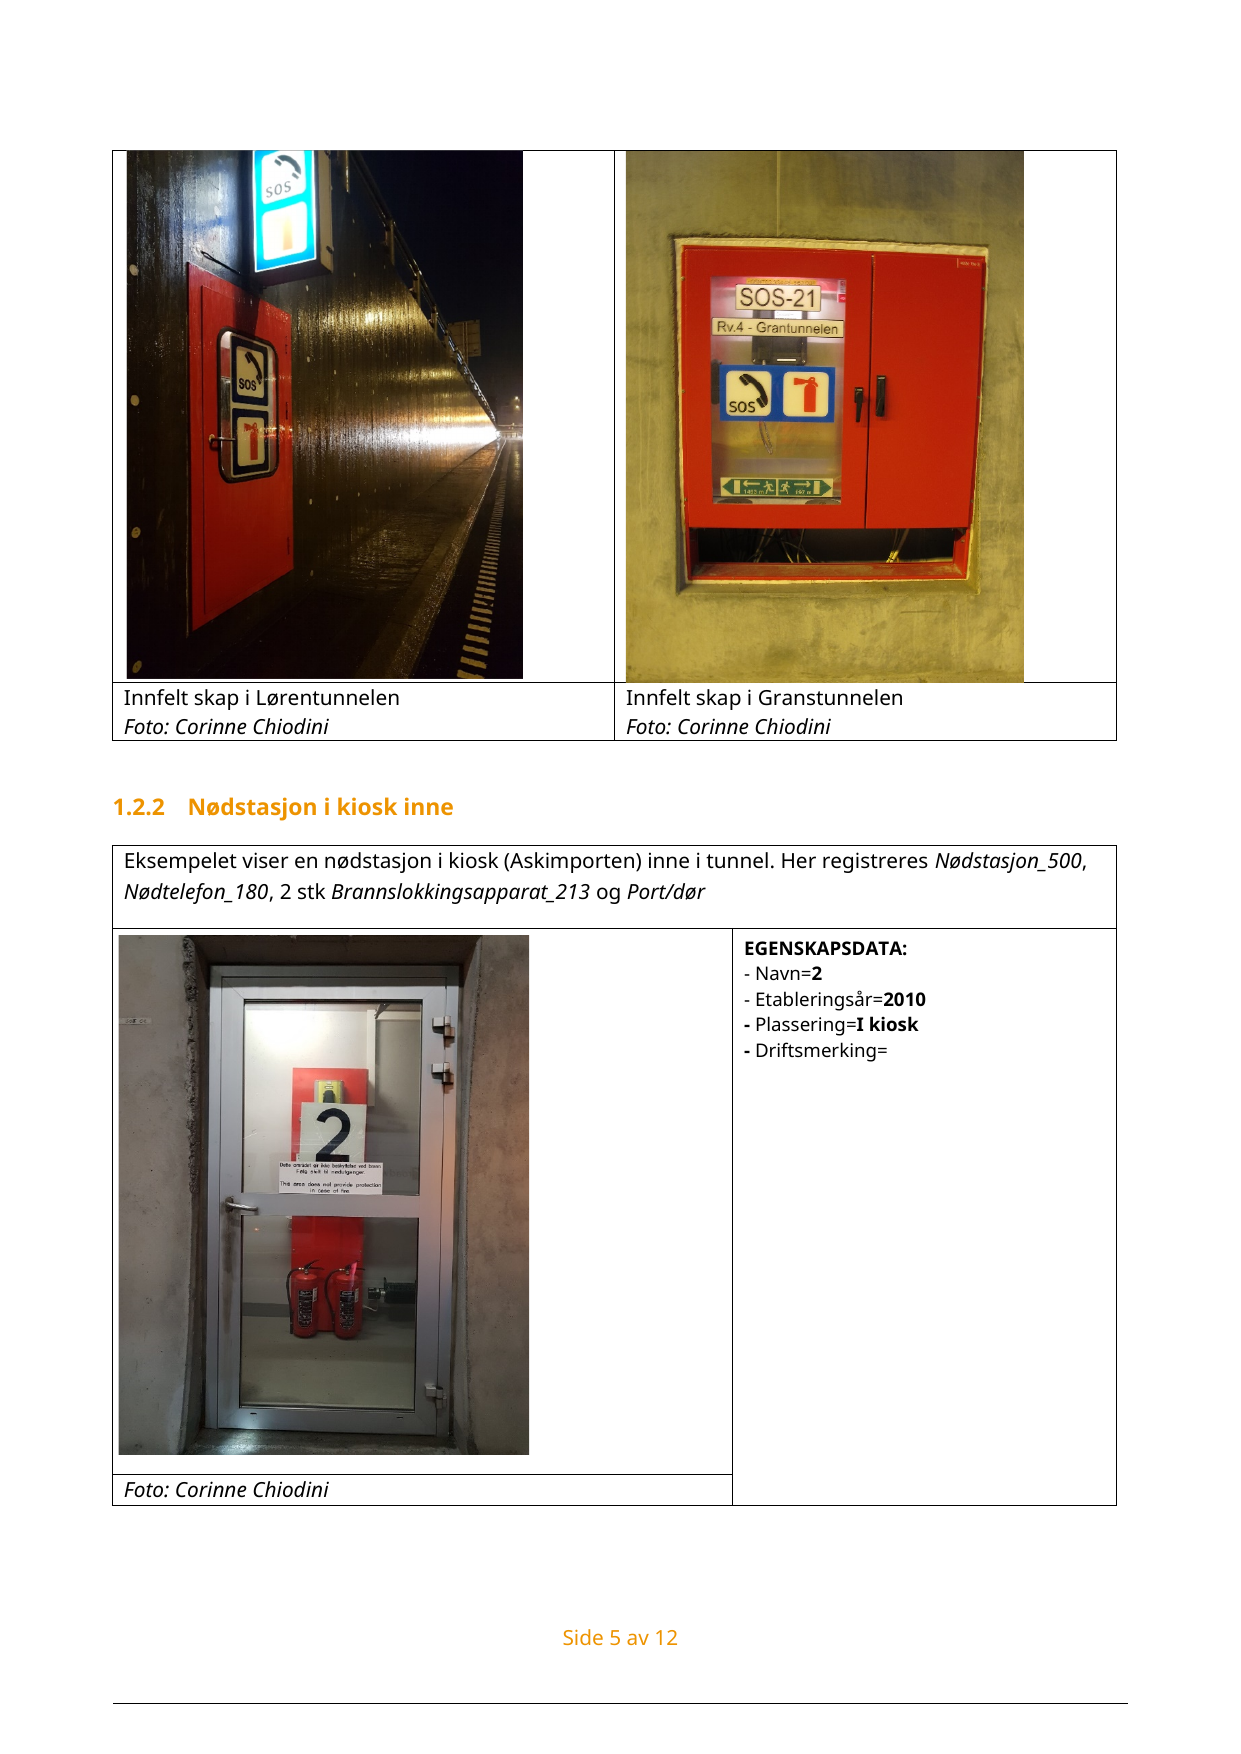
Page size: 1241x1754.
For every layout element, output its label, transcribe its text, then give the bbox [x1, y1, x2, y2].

table_header [1024, 151, 1116, 682]
picture [127, 151, 523, 678]
picture [118, 935, 530, 1454]
table_header [615, 151, 625, 682]
table_cell [113, 929, 732, 1474]
table_cell EGENSKAPSDATA: - Navn=2 - Etableringsår=2010 - Plassering=I kiosk - Driftsmerking= [733, 929, 1116, 1505]
picture [625, 151, 1024, 683]
subtitle Nødstasjon i kiosk inne [112, 791, 1128, 822]
table_header Eksempelet viser en nødstasjon i kiosk (Askimporten) inne i tunnel. Her registreres Nødstasjon_500, Nødtelefon_180, 2 stk Brannslokkingsapparat_213 og Port/dør [113, 846, 1116, 928]
table_cell Innfelt skap i Granstunnelen Foto: Corinne Chiodini [615, 683, 1116, 740]
table_cell Innfelt skap i Lørentunnelen Foto: Corinne Chiodini [113, 683, 614, 740]
table_header [113, 151, 614, 682]
table_cell Foto: Corinne Chiodini [113, 1475, 732, 1505]
